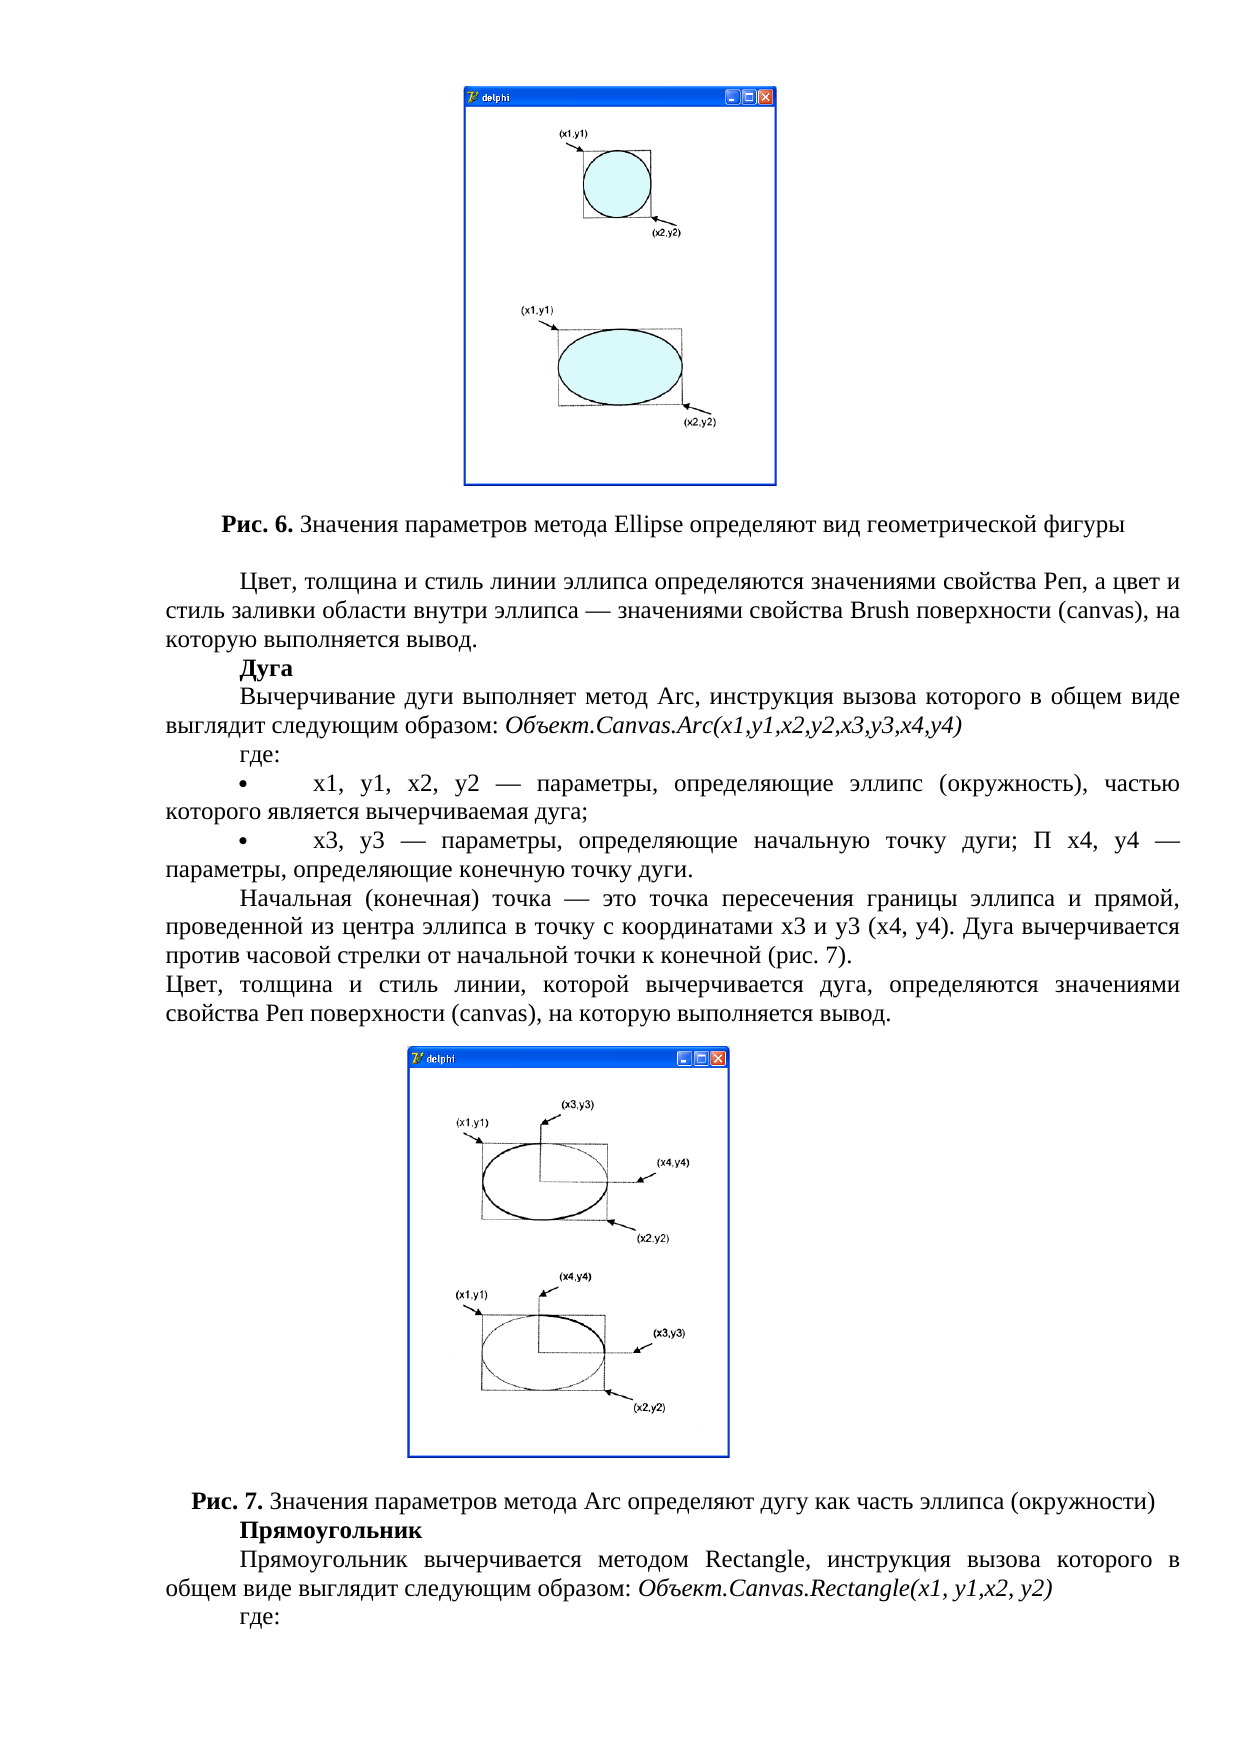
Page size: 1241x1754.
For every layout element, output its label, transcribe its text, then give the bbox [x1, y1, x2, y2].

text Прямоугольник вычерчивается методом Rectangle, инструкция вызова которого в общем виде выглядит следующим образом: Объект.Canvas.Rectangle(x1, y1,x2, y2) [165, 1544, 1181, 1601]
text Цвет, толщина и стиль линии, которой вычерчивается дуга, определяются значениями свойства Реп поверхности (canvas), на которую выполняется вывод. [165, 969, 1181, 1026]
text Рис. 7. Значения параметров метода Arc определяют дугу как часть эллипса (окружности) [165, 1486, 1181, 1515]
text Цвет, толщина и стиль линии эллипса определяются значениями свойства Реп, а цвет и стиль заливки области внутри эллипса — значениями свойства Brush поверхности (canvas), на которую выполняется вывод. [165, 566, 1181, 653]
picture [463, 86, 777, 486]
list x1, y1, х2, у2 — параметры, определяющие эллипс (окружность), частью которого является вычерчиваемая дуга; [165, 768, 1181, 825]
list х3, у3 — параметры, определяющие начальную точку дуги; П х4, у4 — параметры, определяющие конечную точку дуги. [165, 825, 1181, 883]
text где: [165, 1601, 1181, 1630]
text где: [165, 739, 1181, 768]
text Прямоугольник [165, 1515, 1181, 1544]
picture [407, 1046, 730, 1458]
text Рис. 6. Значения параметров метода Ellipse определяют вид геометрической фигуры [165, 509, 1181, 538]
text Вычерчивание дуги выполняет метод Arc, инструкция вызова которого в общем виде выглядит следующим образом: Объект.Canvas.Arc(x1,y1,х2,у2,х3,у3,х4,у4) [165, 681, 1181, 739]
text Дуга [165, 653, 1181, 681]
text Начальная (конечная) точка — это точка пересечения границы эллипса и прямой, проведенной из центра эллипса в точку с координатами х3 и у3 (х4, у4). Дуга вычерчивается против часовой стрелки от начальной точки к конечной (рис. 7). [165, 883, 1181, 969]
